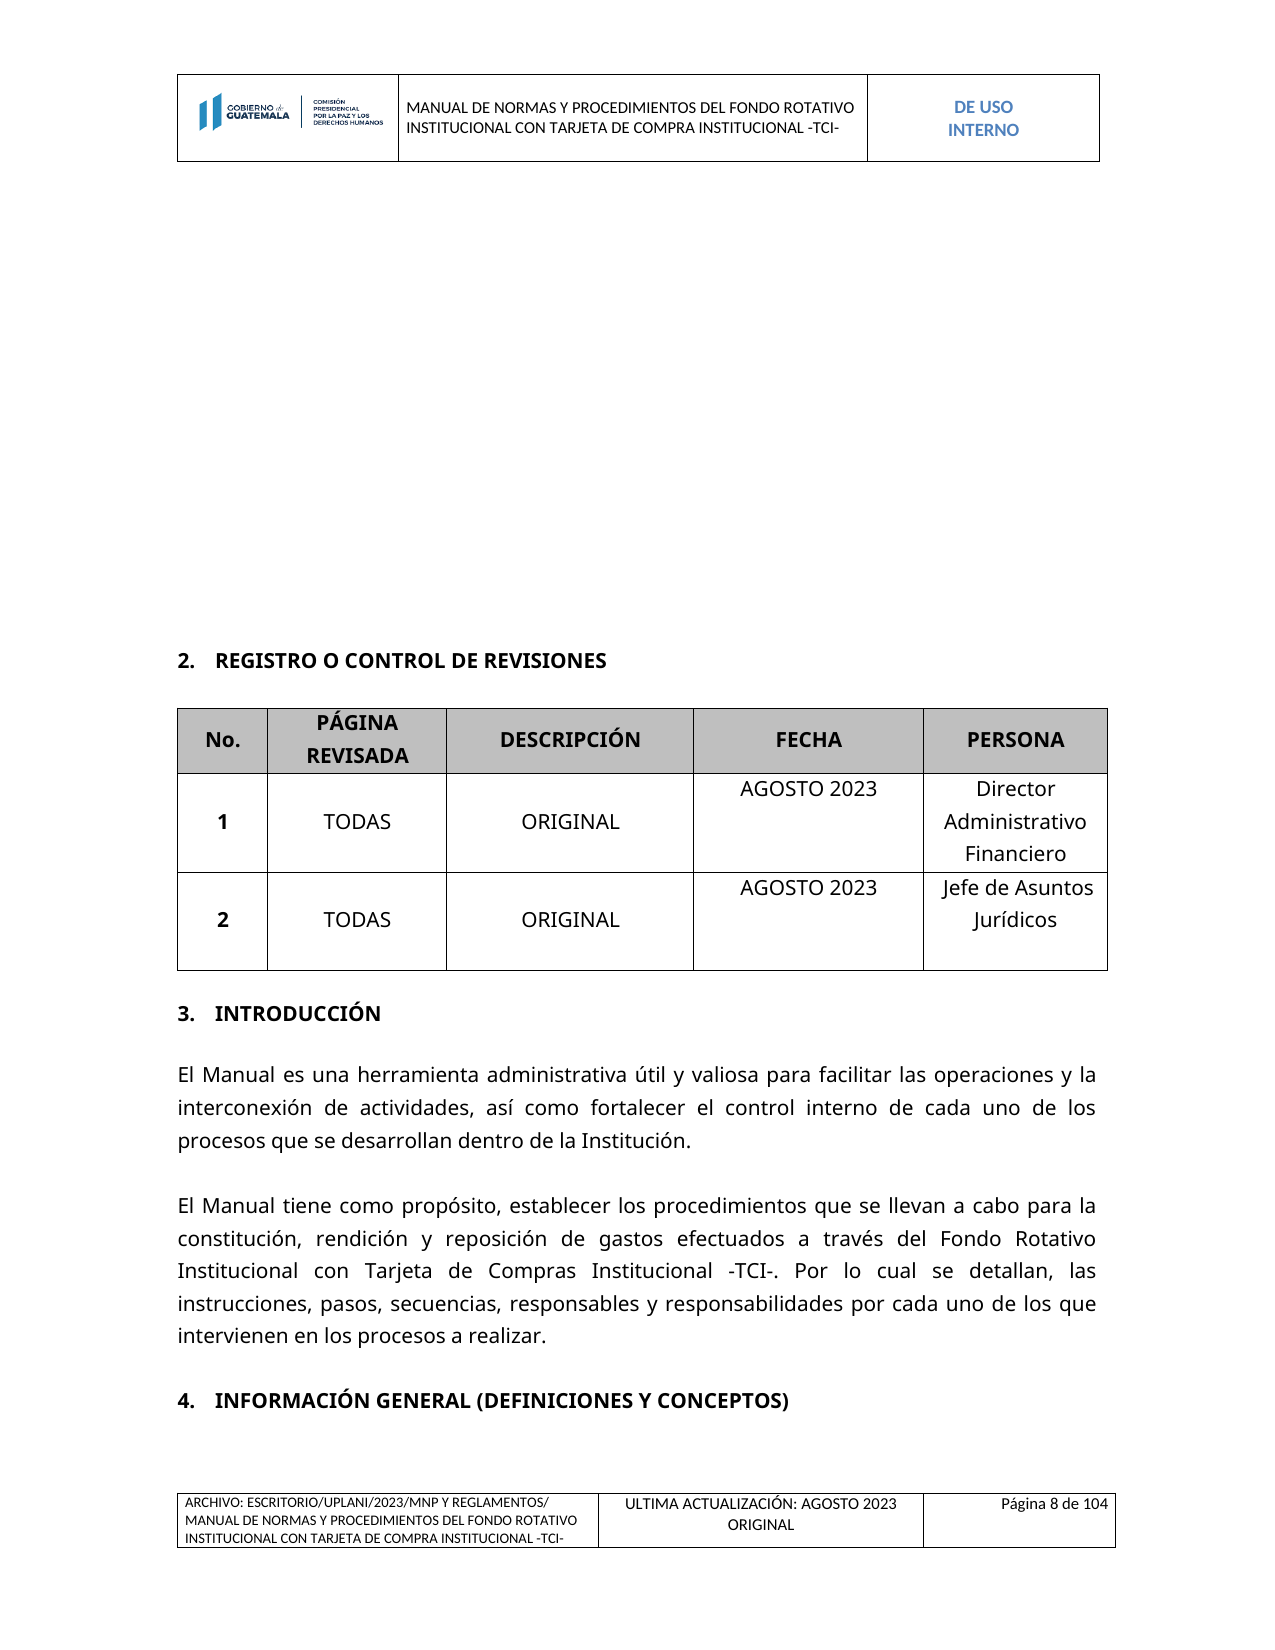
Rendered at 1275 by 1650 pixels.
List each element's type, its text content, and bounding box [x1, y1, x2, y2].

table_cell AGOSTO 2023 [694, 774, 923, 872]
table_cell TODAS [268, 873, 446, 970]
table_cell 1 [178, 774, 267, 872]
text El Manual es una herramienta administrativa útil y valiosa para facilitar las operaciones y la interconexión de actividades, así como fortalecer el control interno de cada uno de los procesos que se desarrollan dentro de la Institución. [177, 1061, 1098, 1154]
table_header DESCRIPCIÓN [447, 709, 693, 773]
table_cell AGOSTO 2023 [694, 873, 923, 970]
subtitle INFORMACIÓN GENERAL (DEFINICIONES Y CONCEPTOS) [177, 1387, 1063, 1415]
table_cell ORIGINAL [447, 774, 693, 872]
table_cell 2 [178, 873, 267, 970]
table_cell TODAS [268, 774, 446, 872]
table_cell Director Administrativo Financiero [924, 774, 1107, 872]
table_cell Jefe de Asuntos Jurídicos [924, 873, 1107, 970]
text El Manual tiene como propósito, establecer los procedimientos que se llevan a cabo para la constitución, rendición y reposición de gastos efectuados a través del Fondo Rotativo Institucional con Tarjeta de Compras Institucional -TCI-. Por lo cual se detallan, las instrucciones, pasos, secuencias, responsables y responsabilidades por cada uno de los que intervienen en los procesos a realizar. [177, 1191, 1098, 1350]
table_header PÁGINA REVISADA [268, 709, 446, 773]
subtitle REGISTRO O CONTROL DE REVISIONES [177, 646, 1063, 675]
table_header PERSONA [924, 709, 1107, 773]
table_header No. [178, 709, 267, 773]
subtitle INTRODUCCIÓN [177, 999, 1063, 1028]
picture [183, 76, 398, 148]
table_cell ORIGINAL [447, 873, 693, 970]
table_header FECHA [694, 709, 923, 773]
